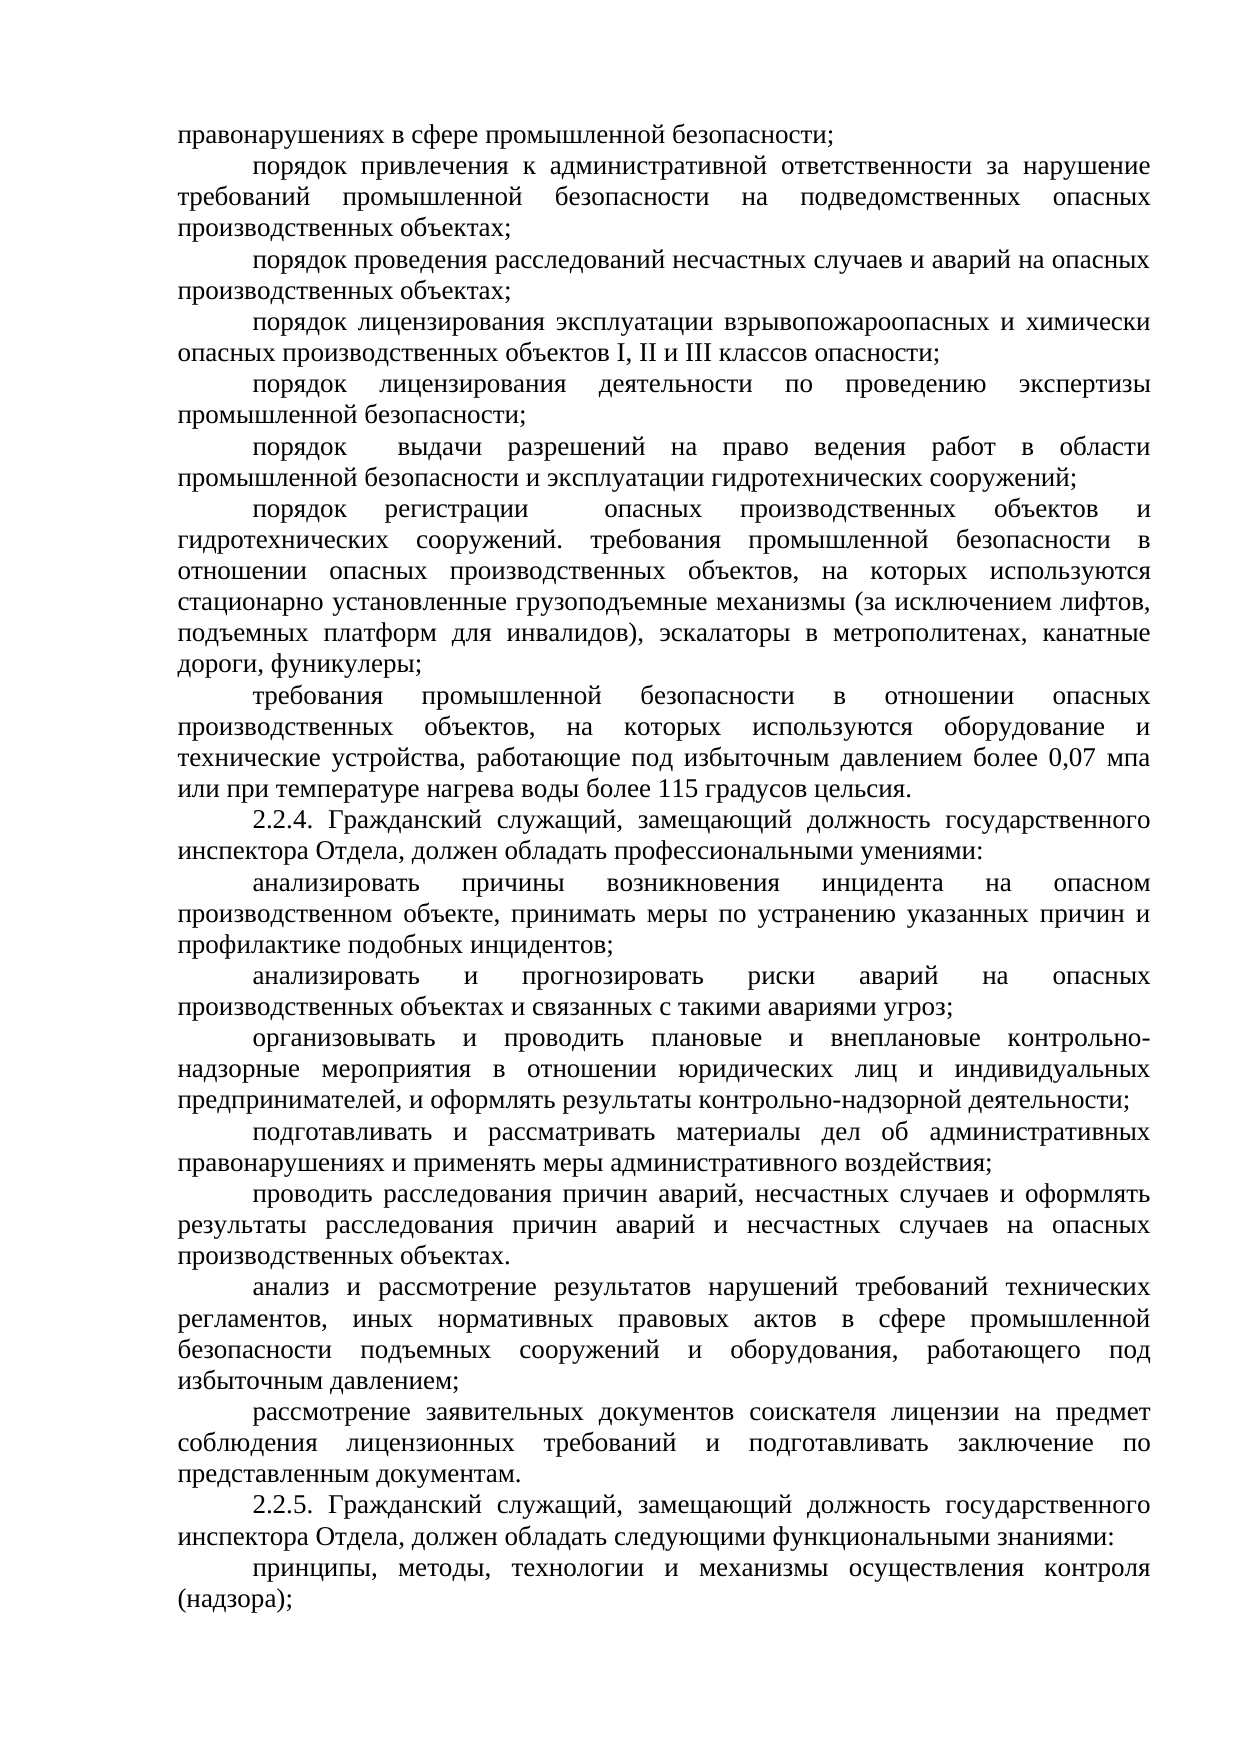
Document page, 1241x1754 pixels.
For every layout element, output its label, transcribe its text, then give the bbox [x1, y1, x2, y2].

text 2.2.4. Гражданский служащий, замещающий должность государственного инспектора Отдела, должен обладать профессиональными умениями: [177, 803, 1152, 866]
text порядок лицензирования деятельности по проведению экспертизы промышленной безопасности; [177, 367, 1152, 429]
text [177, 118, 1152, 149]
text порядок лицензирования эксплуатации взрывопожароопасных и химически опасных производственных объектов I, II и III классов опасности; [177, 305, 1152, 367]
text анализировать причины возникновения инцидента на опасном производственном объекте, принимать меры по устранению указанных причин и профилактике подобных инцидентов; [177, 866, 1152, 959]
text требования промышленной безопасности в отношении опасных производственных объектов, на которых используются оборудование и технические устройства, работающие под избыточным давлением более 0,07 мпа или при температуре нагрева воды более 115 градусов цельсия. [177, 679, 1152, 803]
text порядок проведения расследований несчастных случаев и аварий на опасных производственных объектах; [177, 243, 1152, 305]
text 2.2.5. Гражданский служащий, замещающий должность государственного инспектора Отдела, должен обладать следующими функциональными знаниями: [177, 1488, 1152, 1551]
text анализировать и прогнозировать риски аварий на опасных производственных объектах и связанных с такими авариями угроз; [177, 959, 1152, 1021]
text подготавливать и рассматривать материалы дел об административных правонарушениях и применять меры административного воздействия; [177, 1115, 1152, 1177]
text принципы, методы, технологии и механизмы осуществления контроля (надзора); [177, 1551, 1152, 1613]
text порядок регистрации опасных производственных объектов и гидротехнических сооружений. требования промышленной безопасности в отношении опасных производственных объектов, на которых используются стационарно установленные грузоподъемные механизмы (за исключением лифтов, подъемных платформ для инвалидов), эскалаторы в метрополитенах, канатные дороги, фуникулеры; [177, 492, 1152, 679]
text организовывать и проводить плановые и внеплановые контрольно-надзорные мероприятия в отношении юридических лиц и индивидуальных предпринимателей, и оформлять результаты контрольно-надзорной деятельности; [177, 1021, 1152, 1115]
text анализ и рассмотрение результатов нарушений требований технических регламентов, иных нормативных правовых актов в сфере промышленной безопасности подъемных сооружений и оборудования, работающего под избыточным давлением; [177, 1271, 1152, 1395]
text порядок привлечения к административной ответственности за нарушение требований промышленной безопасности на подведомственных опасных производственных объектах; [177, 149, 1152, 243]
text порядок выдачи разрешений на право ведения работ в области промышленной безопасности и эксплуатации гидротехнических сооружений; [177, 429, 1152, 492]
text рассмотрение заявительных документов соискателя лицензии на предмет соблюдения лицензионных требований и подготавливать заключение по представленным документам. [177, 1395, 1152, 1488]
text проводить расследования причин аварий, несчастных случаев и оформлять результаты расследования причин аварий и несчастных случаев на опасных производственных объектах. [177, 1177, 1152, 1271]
